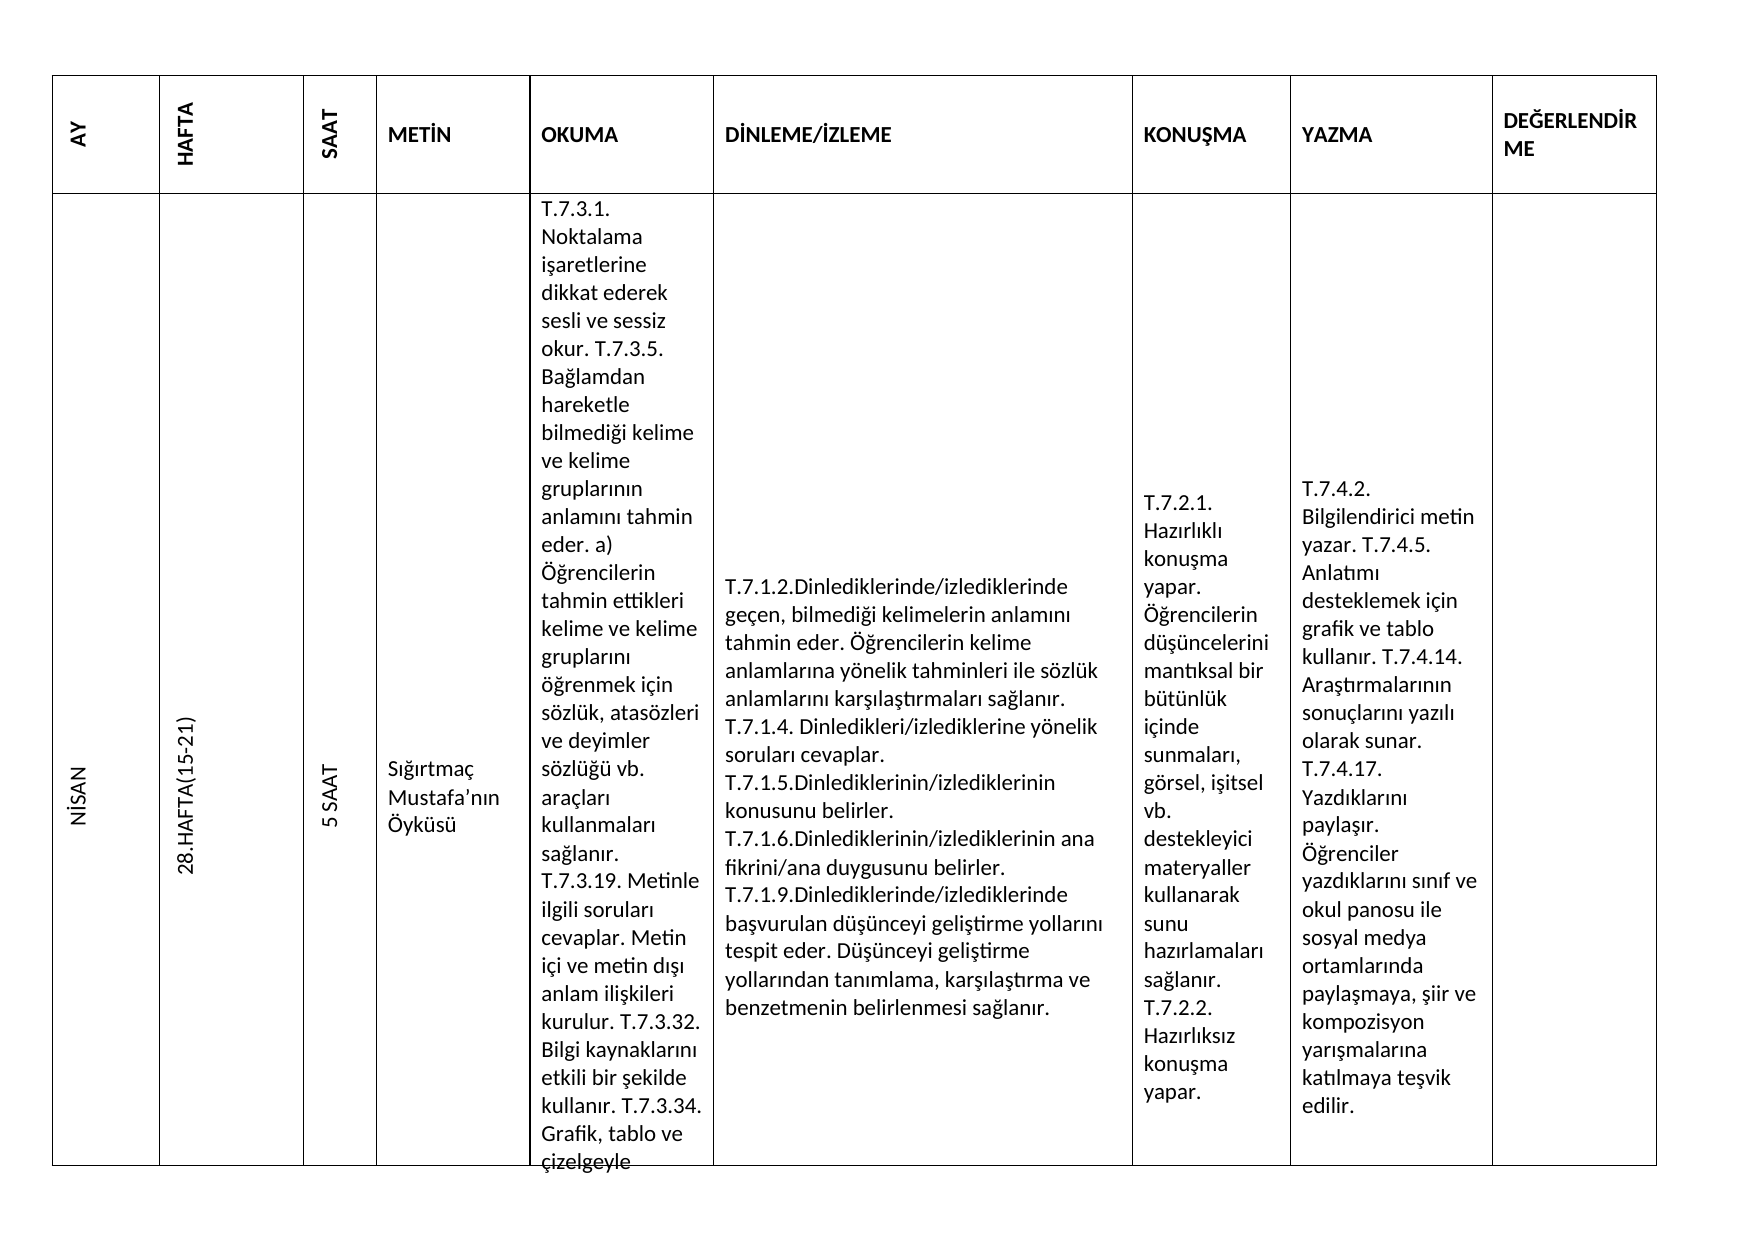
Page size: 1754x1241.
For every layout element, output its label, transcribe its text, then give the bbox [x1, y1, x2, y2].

table_cell 5 SAAT [304, 194, 376, 1165]
table_cell [1493, 194, 1656, 1165]
table_header HAFTA [160, 76, 303, 193]
table_cell Sığırtmaç Mustafa’nın Öyküsü [377, 194, 529, 1165]
table_header METİN [377, 76, 529, 193]
table_header SAAT [304, 76, 376, 193]
table_cell 28.HAFTA(15-21) [160, 194, 303, 1165]
table_header DEĞERLENDİRME [1493, 76, 1656, 193]
table_header YAZMA [1291, 76, 1492, 193]
table_cell NİSAN [53, 194, 159, 1165]
table_header DİNLEME/İZLEME [714, 76, 1132, 193]
table_header AY [53, 76, 159, 193]
table_header OKUMA [531, 76, 713, 193]
table_header KONUŞMA [1133, 76, 1290, 193]
